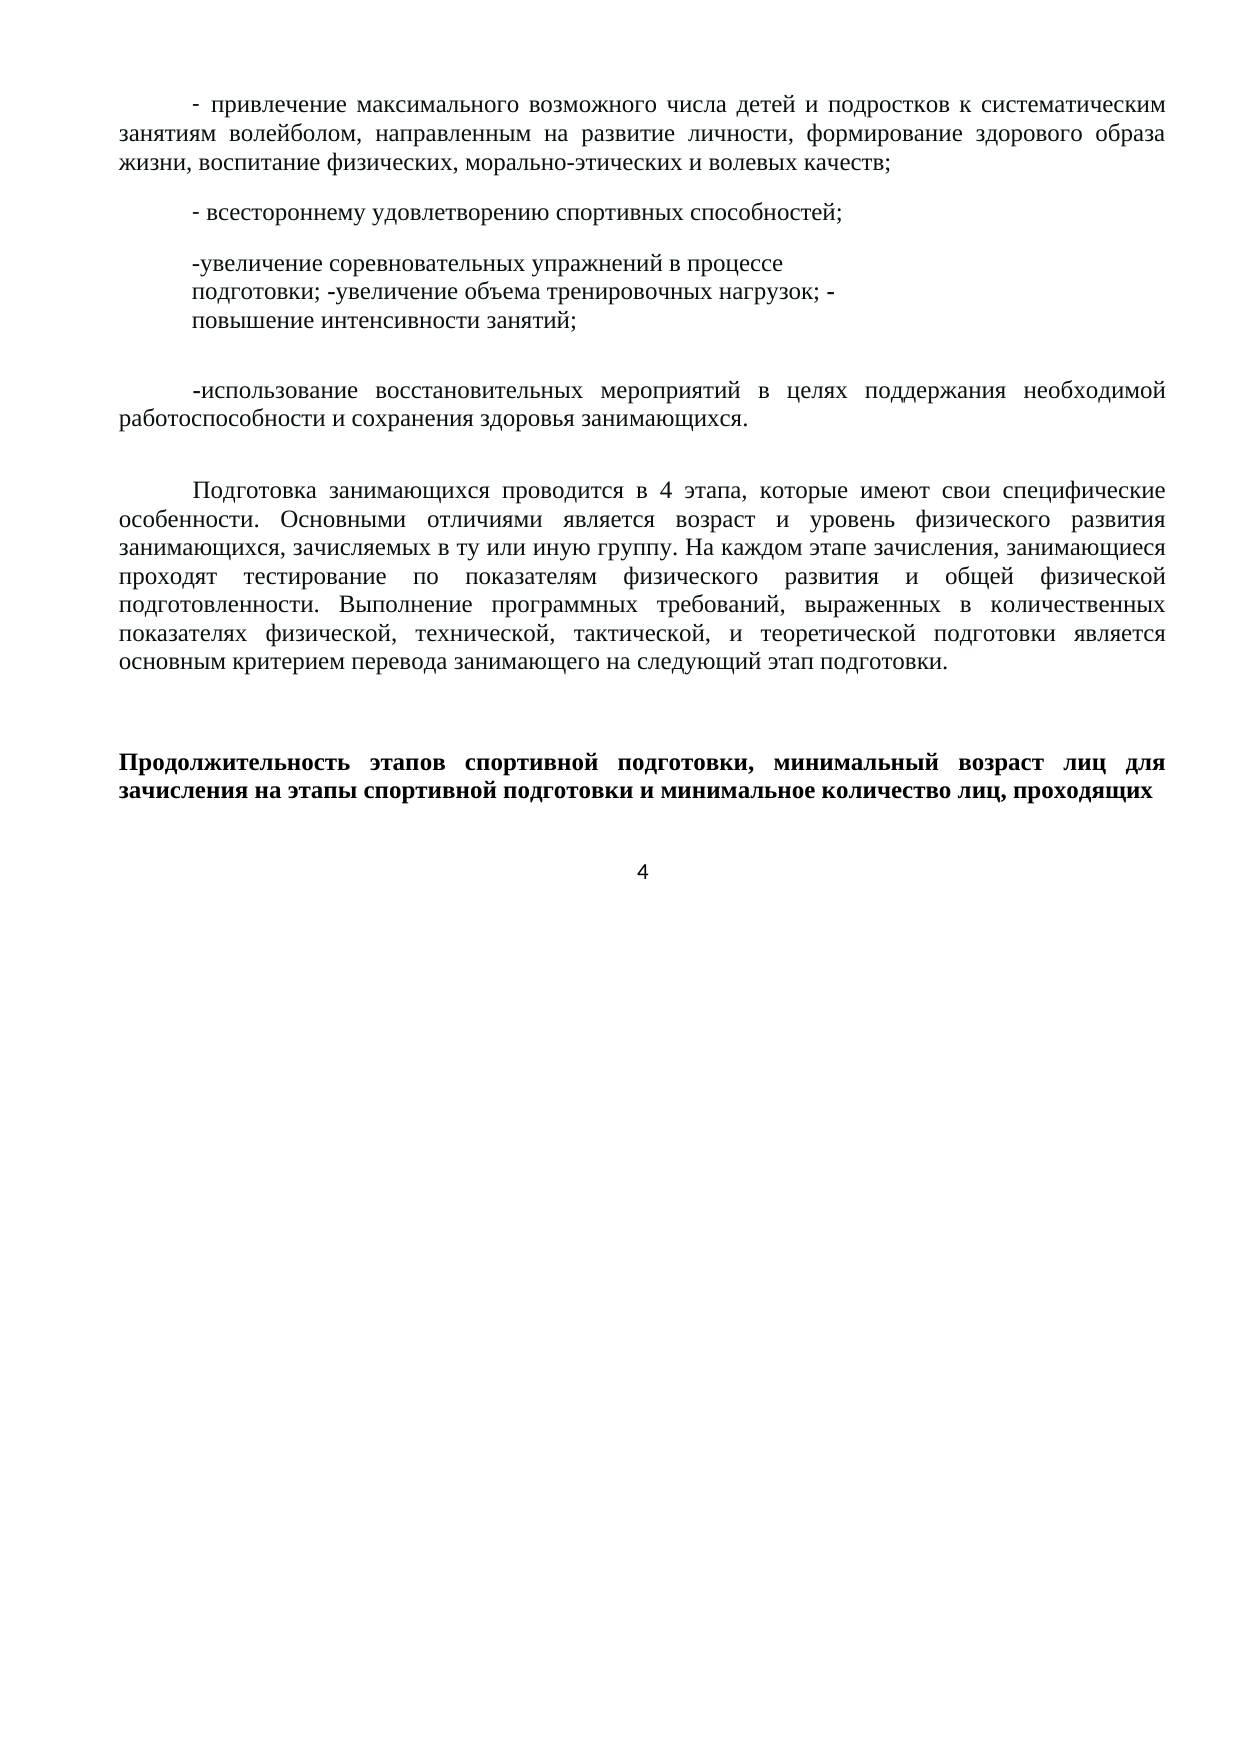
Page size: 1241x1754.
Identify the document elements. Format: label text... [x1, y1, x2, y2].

text -использование восстановительных мероприятий в целях поддержания необходимой работоспособности и сохранения здоровья занимающихся. [119, 377, 1167, 432]
text Продолжительность этапов спортивной подготовки, минимальный возраст лиц для зачисления на этапы спортивной подготовки и минимальное количество лиц, проходящих [119, 748, 1167, 803]
text -увеличение соревновательных упражнений в процессе подготовки; -увеличение объема тренировочных нагрузок; -повышение интенсивности занятий; [192, 249, 919, 333]
list привлечение максимального возможного числа детей и подростков к систематическим занятиям волейболом, направленным на развитие личности, формирование здорового образа жизни, воспитание физических, морально-этических и волевых качеств; [119, 89, 1167, 175]
list всестороннему удовлетворению спортивных способностей; [192, 196, 1167, 227]
text Подготовка занимающихся проводится в 4 этапа, которые имеют свои специфические особенности. Основными отличиями является возраст и уровень физического развития занимающихся, зачисляемых в ту или иную группу. На каждом этапе зачисления, занимающиеся проходят тестирование по показателям физического развития и общей физической подготовленности. Выполнение программных требований, выраженных в количественных показателях физической, технической, тактической, и теоретической подготовки является основным критерием перевода занимающего на следующий этап подготовки. [119, 475, 1167, 675]
text 4 [119, 857, 1167, 885]
